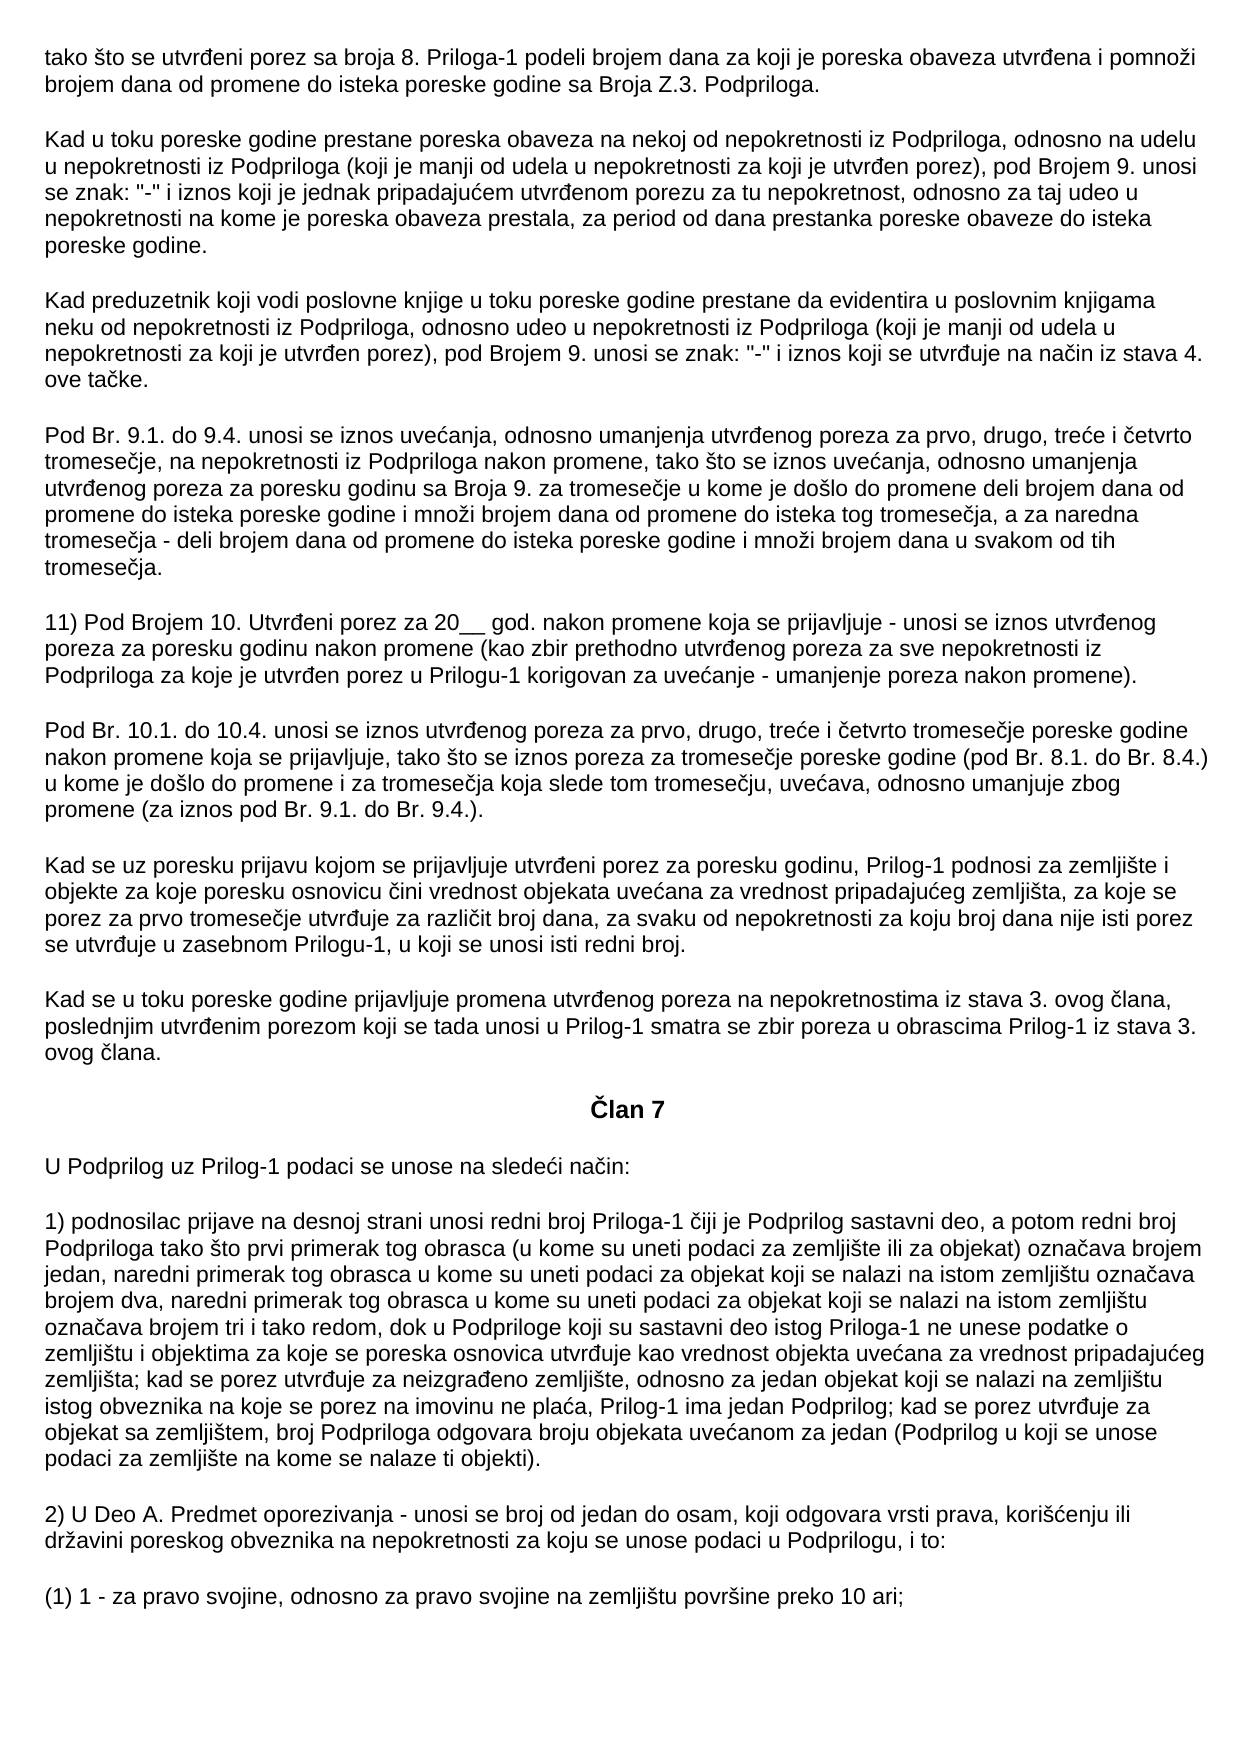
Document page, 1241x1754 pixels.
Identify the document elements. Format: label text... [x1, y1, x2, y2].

text Pod Br. 10.1. do 10.4. unosi se iznos utvrđenog poreza za prvo, drugo, treće i četvrto tromesečje poreske godine nakon promene koja se prijavljuje, tako što se iznos poreza za tromesečje poreske godine (pod Br. 8.1. do Br. 8.4.) u kome je došlo do promene i za tromesečja koja slede tom tromesečju, uvećava, odnosno umanjuje zbog promene (za iznos pod Br. 9.1. do Br. 9.4.). [44, 717, 1211, 823]
text (1) 1 - za pravo svojine, odnosno za pravo svojine na zemljištu površine preko 10 ari; [44, 1583, 1211, 1609]
text 2) U Deo A. Predmet oporezivanja - unosi se broj od jedan do osam, koji odgovara vrsti prava, korišćenju ili državini poreskog obveznika na nepokretnosti za koju se unose podaci u Podprilogu, i to: [44, 1501, 1211, 1553]
text Kad u toku poreske godine prestane poreska obaveza na nekoj od nepokretnosti iz Podpriloga, odnosno na udelu u nepokretnosti iz Podpriloga (koji je manji od udela u nepokretnosti za koji je utvrđen porez), pod Brojem 9. unosi se znak: "-" i iznos koji je jednak pripadajućem utvrđenom porezu za tu nepokretnost, odnosno za taj udeo u nepokretnosti na kome je poreska obaveza prestala, za period od dana prestanka poreske obaveze do isteka poreske godine. [44, 126, 1211, 258]
text Kad preduzetnik koji vodi poslovne knjige u toku poreske godine prestane da evidentira u poslovnim knjigama neku od nepokretnosti iz Podpriloga, odnosno udeo u nepokretnosti iz Podpriloga (koji je manji od udela u nepokretnosti za koji je utvrđen porez), pod Brojem 9. unosi se znak: "-" i iznos koji se utvrđuje na način iz stava 4. ove tačke. [44, 287, 1211, 393]
text Kad se uz poresku prijavu kojom se prijavljuje utvrđeni porez za poresku godinu, Prilog-1 podnosi za zemljište i objekte za koje poresku osnovicu čini vrednost objekata uvećana za vrednost pripadajućeg zemljišta, za koje se porez za prvo tromesečje utvrđuje za različit broj dana, za svaku od nepokretnosti za koju broj dana nije isti porez se utvrđuje u zasebnom Prilogu-1, u koji se unosi isti redni broj. [44, 852, 1211, 957]
text Član 7 [44, 1095, 1211, 1123]
text 1) podnosilac prijave na desnoj strani unosi redni broj Priloga-1 čiji je Podprilog sastavni deo, a potom redni broj Podpriloga tako što prvi primerak tog obrasca (u kome su uneti podaci za zemljište ili za objekat) označava brojem jedan, naredni primerak tog obrasca u kome su uneti podaci za objekat koji se nalazi na istom zemljištu označava brojem dva, naredni primerak tog obrasca u kome su uneti podaci za objekat koji se nalazi na istom zemljištu označava brojem tri i tako redom, dok u Podpriloge koji su sastavni deo istog Priloga-1 ne unese podatke o zemljištu i objektima za koje se poreska osnovica utvrđuje kao vrednost objekta uvećana za vrednost pripadajućeg zemljišta; kad se porez utvrđuje za neizgrađeno zemljište, odnosno za jedan objekat koji se nalazi na zemljištu istog obveznika na koje se porez na imovinu ne plaća, Prilog-1 ima jedan Podprilog; kad se porez utvrđuje za objekat sa zemljištem, broj Podpriloga odgovara broju objekata uvećanom za jedan (Podprilog u koji se unose podaci za zemljište na kome se nalaze ti objekti). [44, 1208, 1211, 1472]
text U Podprilog uz Prilog-1 podaci se unose na sledeći način: [44, 1153, 1211, 1179]
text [44, 44, 1211, 97]
text 11) Pod Brojem 10. Utvrđeni porez za 20__ god. nakon promene koja se prijavljuje - unosi se iznos utvrđenog poreza za poresku godinu nakon promene (kao zbir prethodno utvrđenog poreza za sve nepokretnosti iz Podpriloga za koje je utvrđen porez u Prilogu-1 korigovan za uvećanje - umanjenje poreza nakon promene). [44, 609, 1211, 688]
text Pod Br. 9.1. do 9.4. unosi se iznos uvećanja, odnosno umanjenja utvrđenog poreza za prvo, drugo, treće i četvrto tromesečje, na nepokretnosti iz Podpriloga nakon promene, tako što se iznos uvećanja, odnosno umanjenja utvrđenog poreza za poresku godinu sa Broja 9. za tromesečje u kome je došlo do promene deli brojem dana od promene do isteka poreske godine i množi brojem dana od promene do isteka tog tromesečja, a za naredna tromesečja - deli brojem dana od promene do isteka poreske godine i množi brojem dana u svakom od tih tromesečja. [44, 422, 1211, 580]
text Kad se u toku poreske godine prijavljuje promena utvrđenog poreza na nepokretnostima iz stava 3. ovog člana, poslednjim utvrđenim porezom koji se tada unosi u Prilog-1 smatra se zbir poreza u obrascima Prilog-1 iz stava 3. ovog člana. [44, 986, 1211, 1066]
